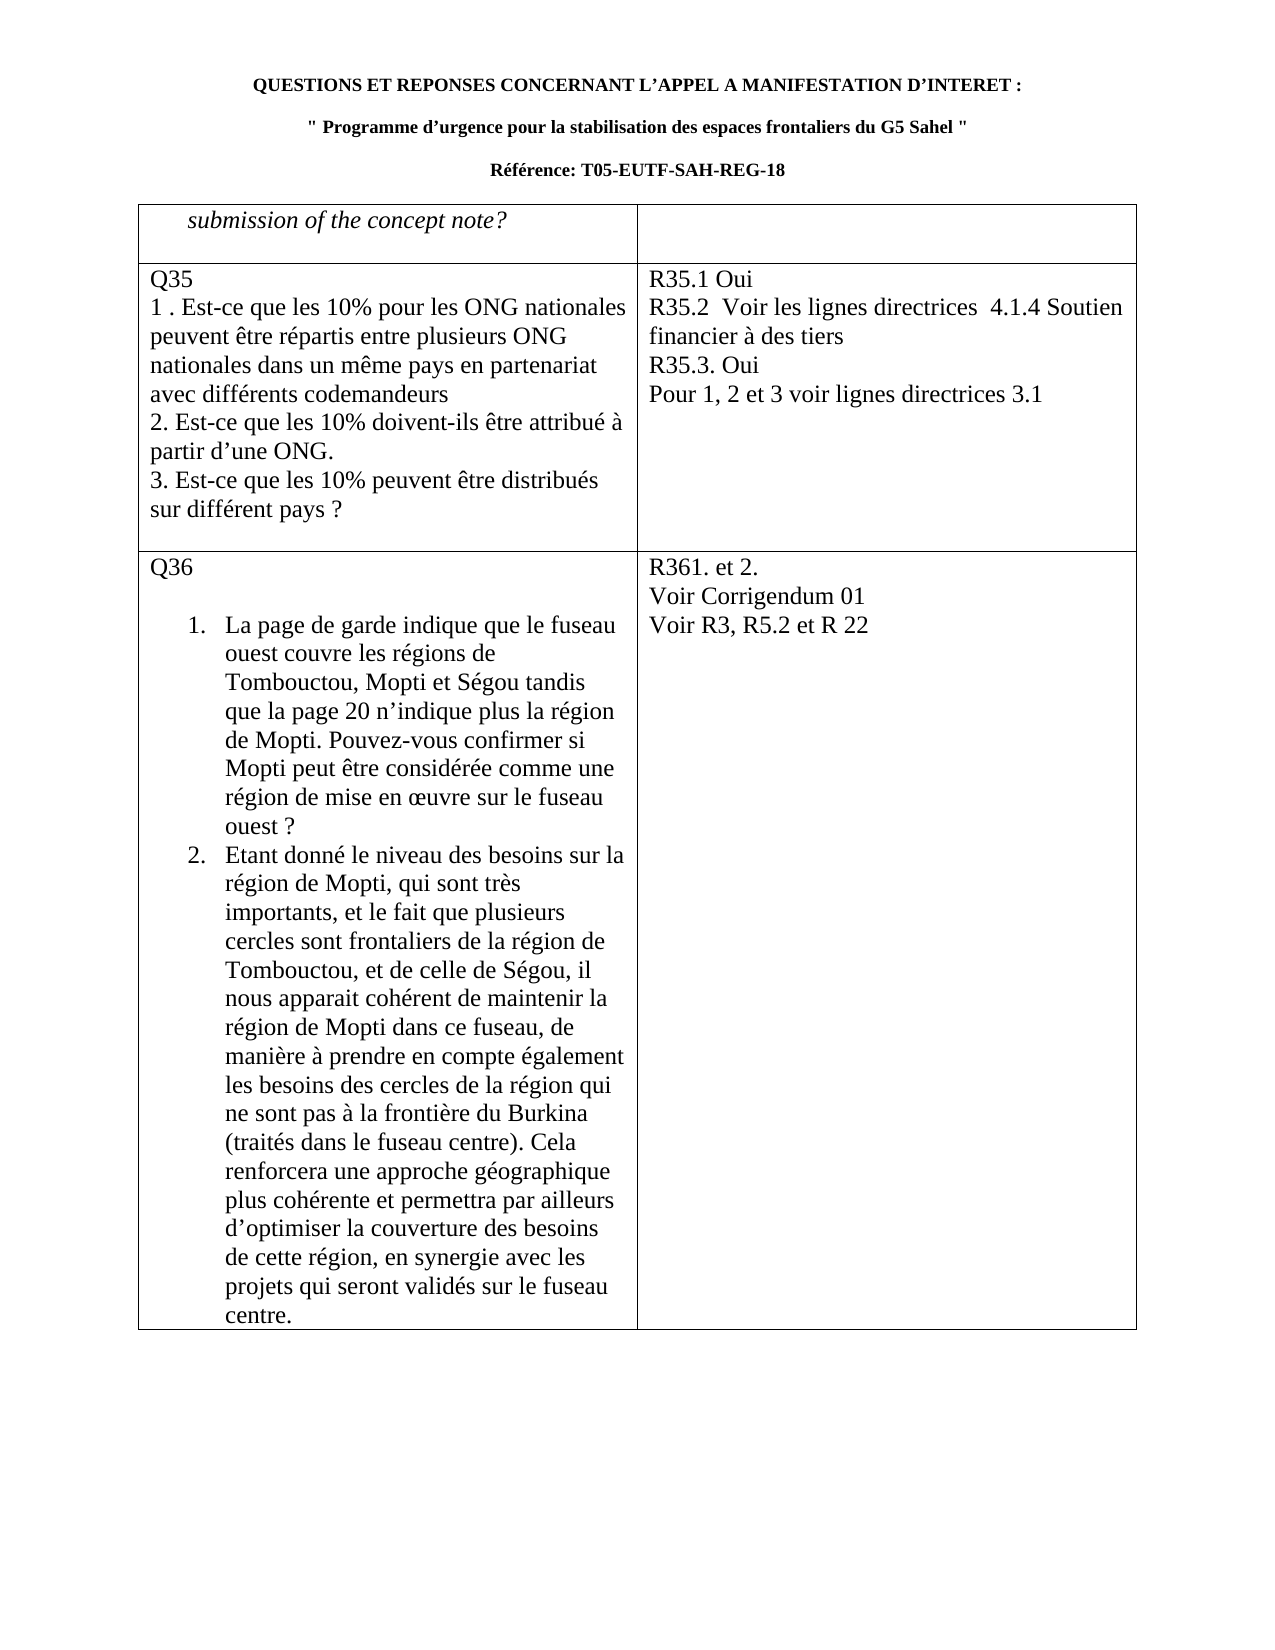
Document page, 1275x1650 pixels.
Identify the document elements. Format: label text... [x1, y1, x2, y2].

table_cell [638, 205, 1136, 263]
table_cell Q36 La page de garde indique que le fuseau ouest couvre les régions de Tombouctou, Mopti et Ségou tandis que la page 20 n’indique plus la région de Mopti. Pouvez-vous confirmer si Mopti peut être considérée comme une région de mise en œuvre sur le fuseau ouest ? Etant donné le niveau des besoins sur la région de Mopti, qui sont très importants, et le fait que plusieurs cercles sont frontaliers de la région de Tombouctou, et de celle de Ségou, il nous apparait cohérent de maintenir la région de Mopti dans ce fuseau, de manière à prendre en compte également les besoins des cercles de la région qui ne sont pas à la frontière du Burkina (traités dans le fuseau centre). Cela renforcera une approche géographique plus cohérente et permettra par ailleurs d’optimiser la couverture des besoins de cette région, en synergie avec les projets qui seront validés sur le fuseau centre. [139, 552, 637, 1328]
table_cell R361. et 2. Voir Corrigendum 01 Voir R3, R5.2 et R 22 [638, 552, 1136, 1328]
table_cell R35.1 Oui R35.2 Voir les lignes directrices 4.1.4 Soutien financier à des tiers R35.3. Oui Pour 1, 2 et 3 voir lignes directrices 3.1 [638, 264, 1136, 551]
table_cell Q35 1 . Est-ce que les 10% pour les ONG nationales peuvent être répartis entre plusieurs ONG nationales dans un même pays en partenariat avec différents codemandeurs 2. Est-ce que les 10% doivent-ils être attribué à partir d’une ONG. 3. Est-ce que les 10% peuvent être distribués sur différent pays ? [139, 264, 637, 551]
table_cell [139, 205, 637, 263]
